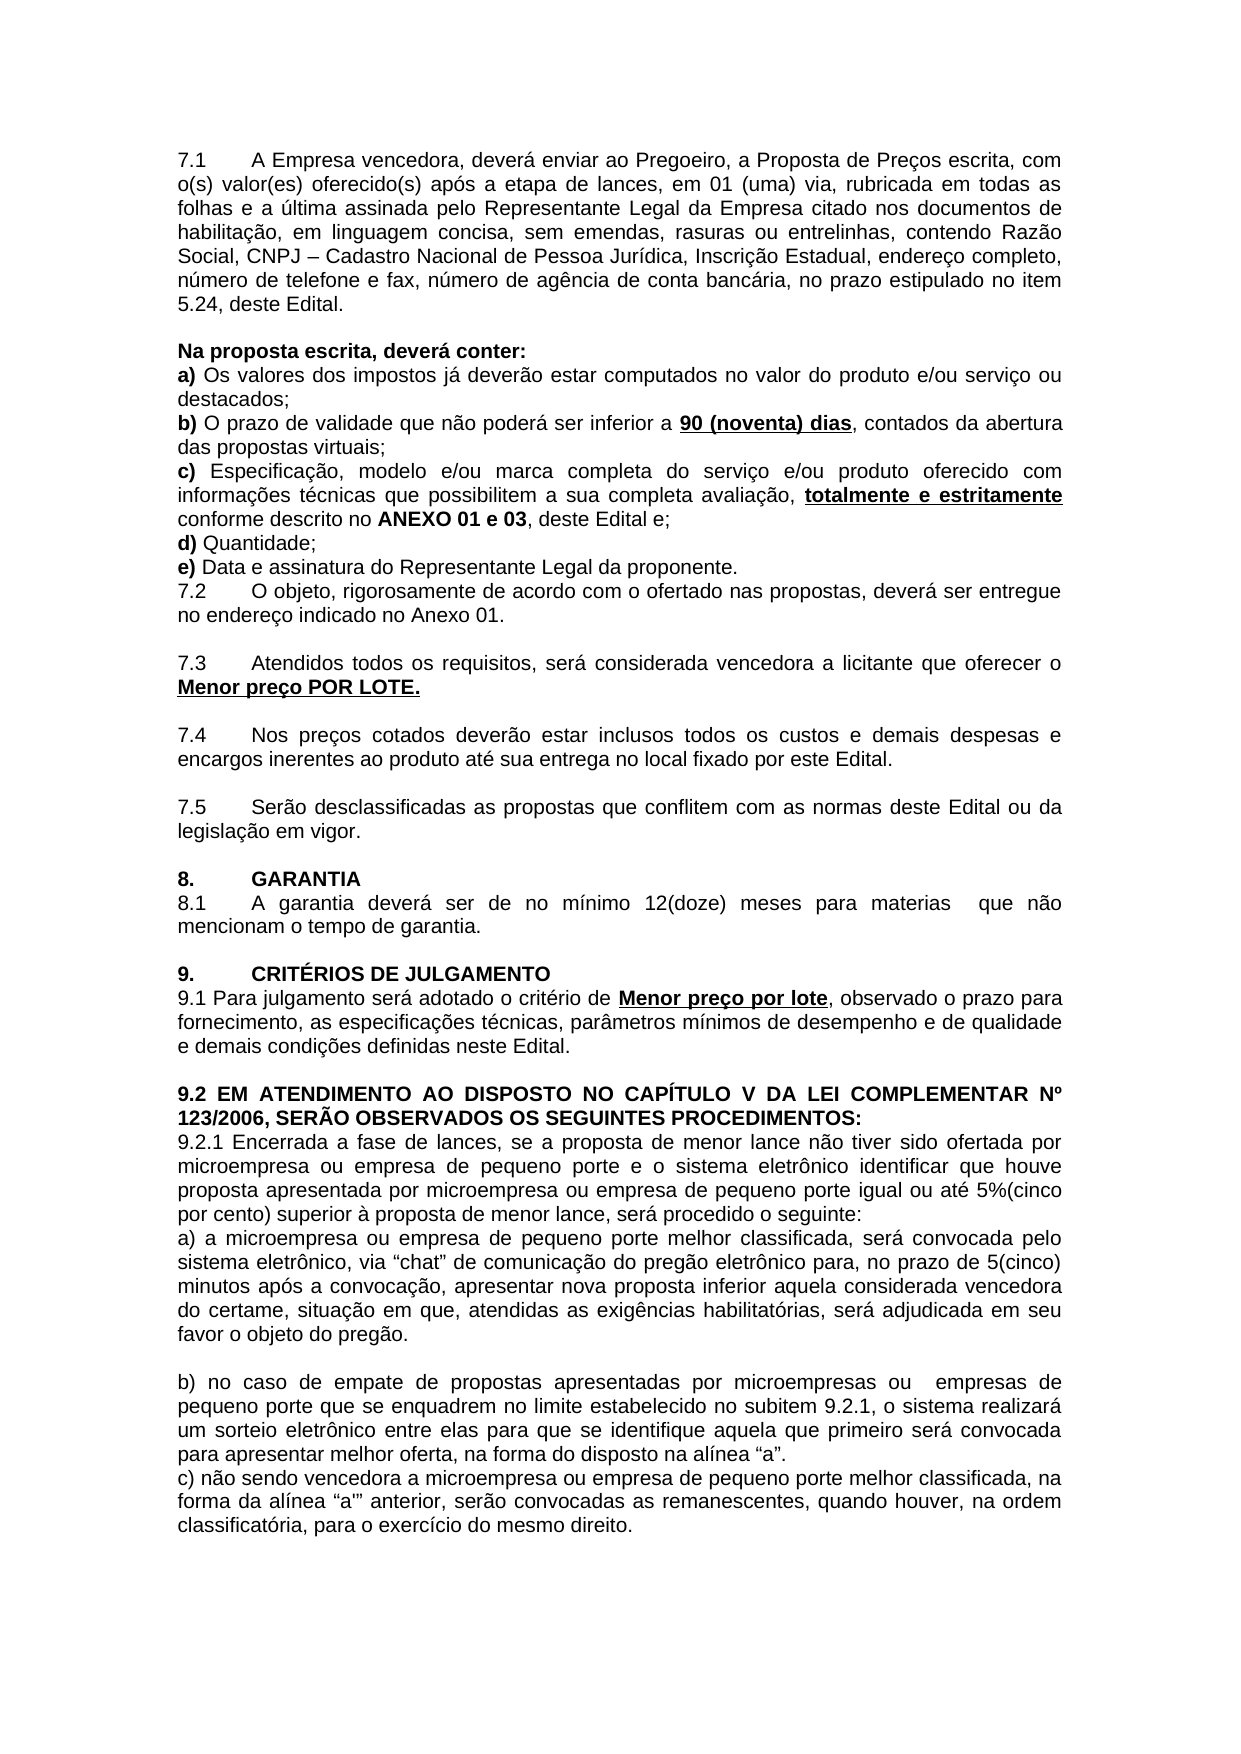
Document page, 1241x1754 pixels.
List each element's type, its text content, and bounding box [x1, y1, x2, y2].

text 9.2.1 Encerrada a fase de lances, se a proposta de menor lance não tiver sido ofertada por microempresa ou empresa de pequeno porte e o sistema eletrônico identificar que houve proposta apresentada por microempresa ou empresa de pequeno porte igual ou até 5%(cinco por cento) superior à proposta de menor lance, será procedido o seguinte: [177, 1130, 1063, 1226]
text 9.2 EM ATENDIMENTO AO DISPOSTO NO CAPÍTULO V DA LEI COMPLEMENTAR Nº 123/2006, SERÃO OBSERVADOS OS SEGUINTES PROCEDIMENTOS: [177, 1082, 1063, 1130]
text d) Quantidade; [177, 531, 1063, 555]
text b) O prazo de validade que não poderá ser inferior a 90 (noventa) dias, contados da abertura das propostas virtuais; [177, 411, 1063, 459]
text b) no caso de empate de propostas apresentadas por microempresas ou empresas de pequeno porte que se enquadrem no limite estabelecido no subitem 9.2.1, o sistema realizará um sorteio eletrônico entre elas para que se identifique aquela que primeiro será convocada para apresentar melhor oferta, na forma do disposto na alínea “a”. [177, 1369, 1063, 1465]
text 8.1 A garantia deverá ser de no mínimo 12(doze) meses para materias que não mencionam o tempo de garantia. [177, 890, 1063, 938]
text Na proposta escrita, deverá conter: [177, 339, 1063, 363]
text e) Data e assinatura do Representante Legal da proponente. [177, 555, 1063, 579]
text 8. GARANTIA [177, 866, 1063, 890]
text 7.5 Serão desclassificadas as propostas que conflitem com as normas deste Edital ou da legislação em vigor. [177, 794, 1063, 842]
text 9. CRITÉRIOS DE JULGAMENTO [177, 962, 1063, 986]
text 7.1 A Empresa vencedora, deverá enviar ao Pregoeiro, a Proposta de Preços escrita, com o(s) valor(es) oferecido(s) após a etapa de lances, em 01 (uma) via, rubricada em todas as folhas e a última assinada pelo Representante Legal da Empresa citado nos documentos de habilitação, em linguagem concisa, sem emendas, rasuras ou entrelinhas, contendo Razão Social, CNPJ – Cadastro Nacional de Pessoa Jurídica, Inscrição Estadual, endereço completo, número de telefone e fax, número de agência de conta bancária, no prazo estipulado no item 5.24, deste Edital. [177, 148, 1063, 315]
text 7.4 Nos preços cotados deverão estar inclusos todos os custos e demais despesas e encargos inerentes ao produto até sua entrega no local fixado por este Edital. [177, 723, 1063, 771]
text c) Especificação, modelo e/ou marca completa do serviço e/ou produto oferecido com informações técnicas que possibilitem a sua completa avaliação, totalmente e estritamente conforme descrito no ANEXO 01 e 03, deste Edital e; [177, 459, 1063, 531]
text a) a microempresa ou empresa de pequeno porte melhor classificada, será convocada pelo sistema eletrônico, via “chat” de comunicação do pregão eletrônico para, no prazo de 5(cinco) minutos após a convocação, apresentar nova proposta inferior aquela considerada vencedora do certame, situação em que, atendidas as exigências habilitatórias, será adjudicada em seu favor o objeto do pregão. [177, 1226, 1063, 1346]
text 7.2 O objeto, rigorosamente de acordo com o ofertado nas propostas, deverá ser entregue no endereço indicado no Anexo 01. [177, 579, 1063, 627]
text c) não sendo vencedora a microempresa ou empresa de pequeno porte melhor classificada, na forma da alínea “a'” anterior, serão convocadas as remanescentes, quando houver, na ordem classificatória, para o exercício do mesmo direito. [177, 1465, 1063, 1537]
text 7.3 Atendidos todos os requisitos, será considerada vencedora a licitante que oferecer o Menor preço POR LOTE. [177, 651, 1063, 699]
text 9.1 Para julgamento será adotado o critério de Menor preço por lote, observado o prazo para fornecimento, as especificações técnicas, parâmetros mínimos de desempenho e de qualidade e demais condições definidas neste Edital. [177, 986, 1063, 1058]
text a) Os valores dos impostos já deverão estar computados no valor do produto e/ou serviço ou destacados; [177, 363, 1063, 411]
